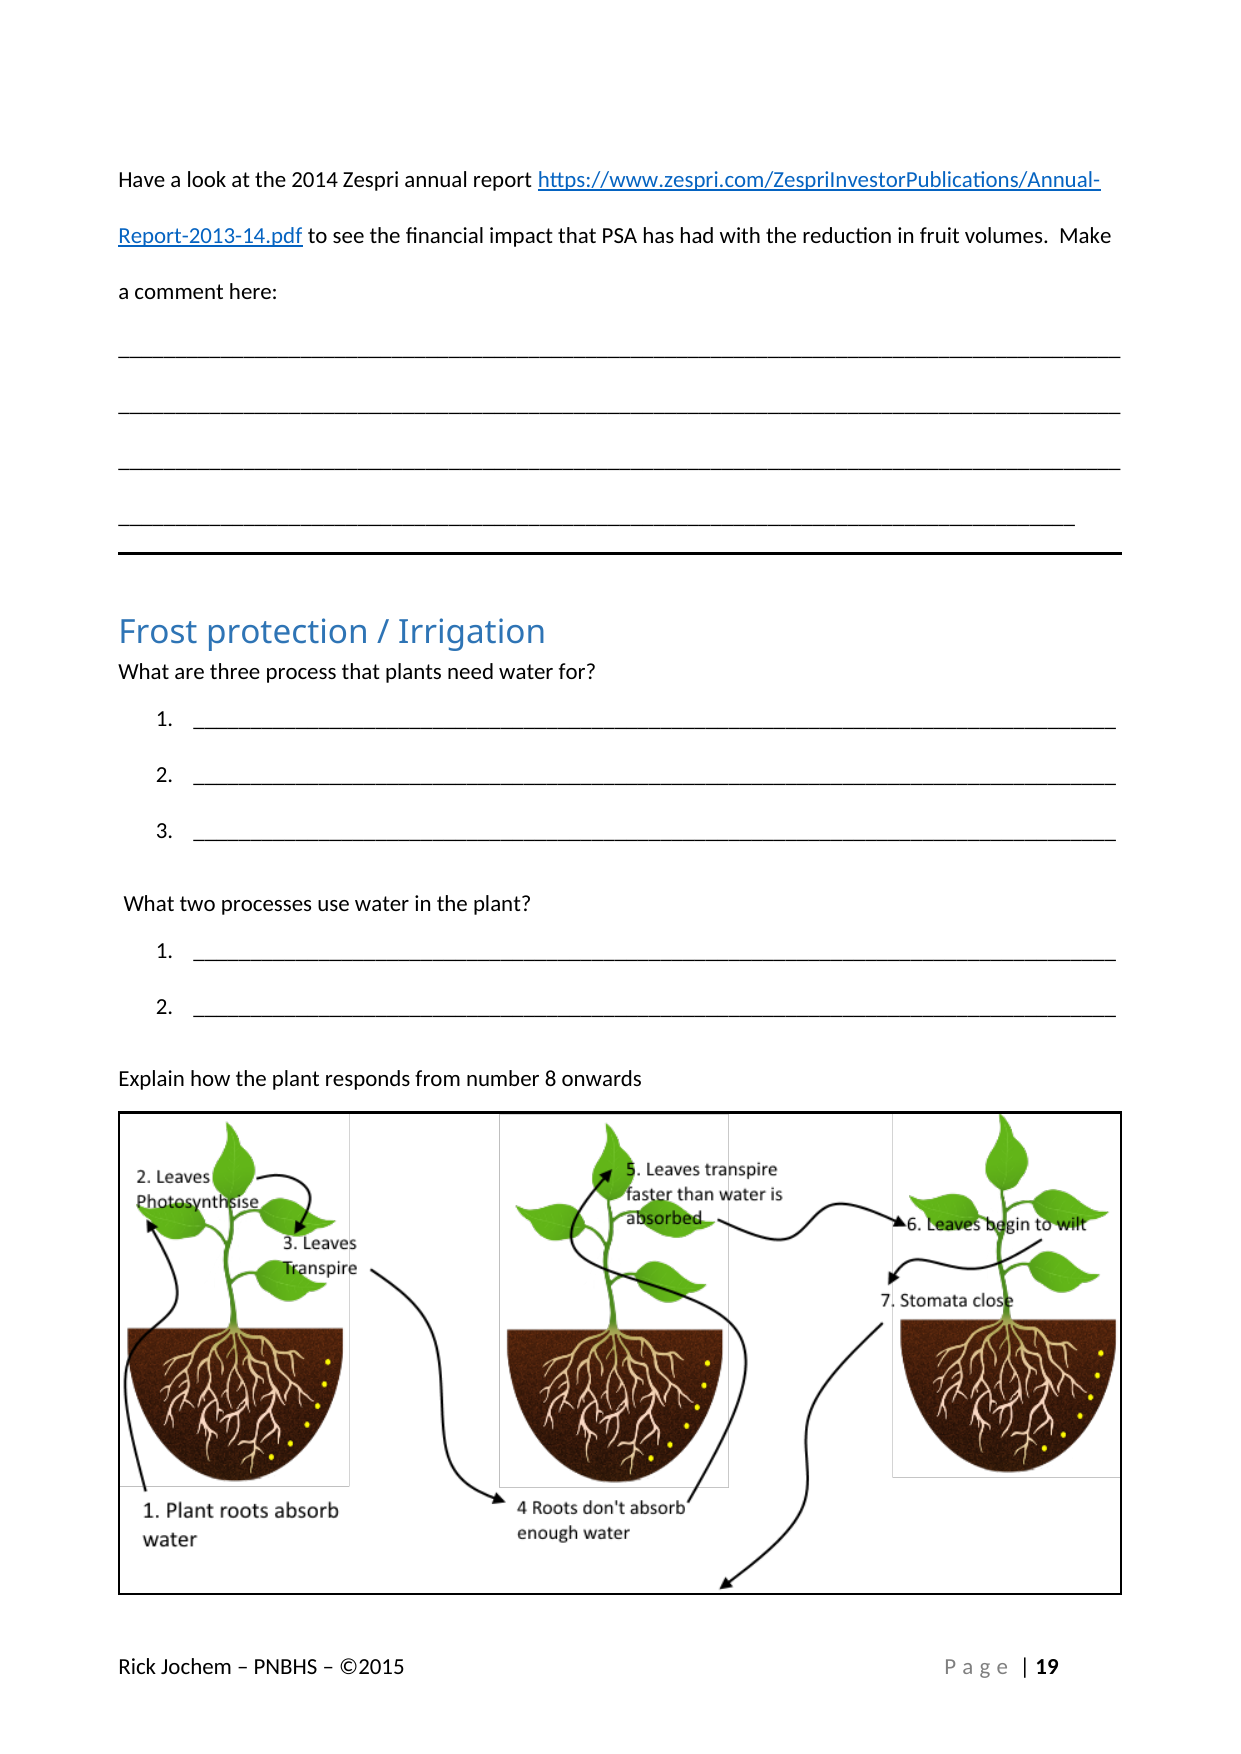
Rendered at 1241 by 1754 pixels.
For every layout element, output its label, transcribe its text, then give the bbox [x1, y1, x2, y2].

list _________________________________________________________________________________ [156, 816, 1122, 844]
list _________________________________________________________________________________ [156, 704, 1122, 732]
text What two processes use water in the plant? [118, 889, 1122, 917]
subtitle Frost protection / Irrigation [118, 608, 1122, 654]
list _________________________________________________________________________________ [156, 936, 1122, 964]
text Explain how the plant responds from number 8 onwards [118, 1064, 1122, 1093]
list _________________________________________________________________________________ [156, 760, 1122, 788]
text Have a look at the 2014 Zespri annual report https://www.zespri.com/ZespriInvestorPublications/Annual-Report-2013-14.pdf to see the financial impact that PSA has had with the reduction in fruit volumes. Make a comment here: ____________________________________________________________________________________________________________________________________________________________________________________________________________________________________________________________________________________________________________________________________________________________ [118, 165, 1122, 552]
picture [120, 1114, 1120, 1593]
text What are three process that plants need water for? [118, 657, 1122, 685]
list _________________________________________________________________________________ [156, 992, 1122, 1020]
